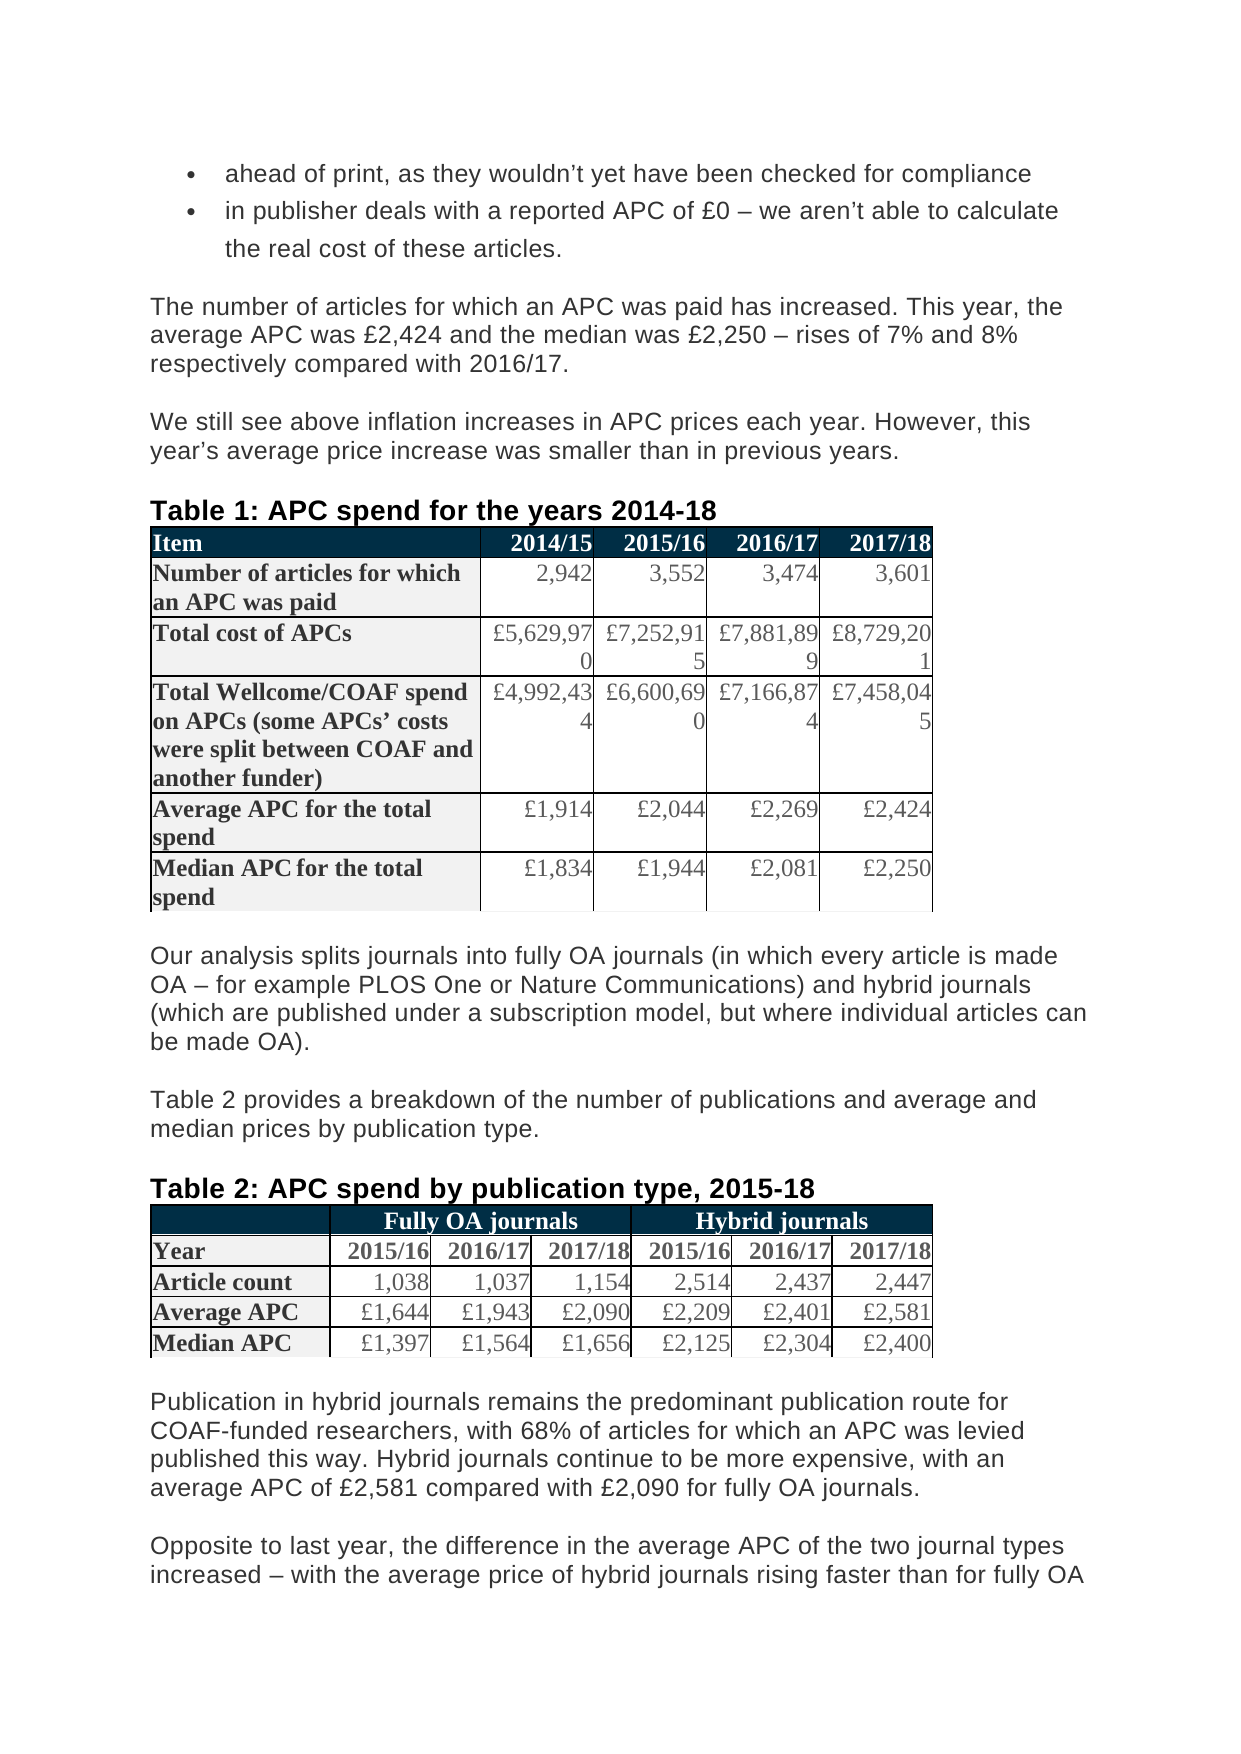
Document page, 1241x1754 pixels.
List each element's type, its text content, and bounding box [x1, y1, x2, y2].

list ahead of print, as they wouldn’t yet have been checked for compliance [187, 150, 1090, 187]
table_cell 3,601 [820, 558, 932, 616]
text We still see above inflation increases in APC prices each year. However, this year’s average price increase was smaller than in previous years. [150, 407, 1090, 464]
table_cell 2016/17 [431, 1236, 530, 1265]
table_cell £2,304 [732, 1328, 831, 1357]
table_cell 1,154 [532, 1267, 630, 1296]
table_cell 2017/18 [532, 1236, 630, 1265]
table_cell 1,038 [331, 1267, 430, 1296]
table_cell Number of articles for which an APC was paid [152, 558, 480, 616]
list in publisher deals with a reported APC of £0 – we aren’t able to calculate the real cost of these articles. [187, 187, 1090, 262]
text Table 2 provides a breakdown of the number of publications and average and median prices by publication type. [150, 1085, 1090, 1142]
text Our analysis splits journals into fully OA journals (in which every article is made OA – for example PLOS One or Nature Communications) and hybrid journals (which are published under a subscription model, but where individual articles can be made OA). [150, 941, 1090, 1056]
table_cell Total cost of APCs [152, 618, 480, 675]
table_cell £4,992,434 [481, 677, 593, 792]
table_cell £7,166,874 [707, 677, 819, 792]
table_cell £1,656 [532, 1328, 630, 1357]
table_header Hybrid journals [632, 1206, 932, 1234]
table_cell £1,943 [431, 1297, 530, 1326]
table_cell £7,252,915 [594, 618, 706, 675]
table_cell £1,914 [481, 794, 593, 851]
table_cell 2015/16 [632, 1236, 731, 1265]
table_cell £2,081 [707, 853, 819, 911]
table_cell £2,269 [707, 794, 819, 851]
table_cell 2,514 [632, 1267, 731, 1296]
table_cell £2,044 [594, 794, 706, 851]
table_cell £1,644 [331, 1297, 430, 1326]
table_cell £7,458,045 [820, 677, 932, 792]
table_cell 1,037 [431, 1267, 530, 1296]
table_header 2015/16 [594, 528, 706, 557]
table_cell 3,474 [707, 558, 819, 616]
table_cell 2,437 [732, 1267, 831, 1296]
table_cell £2,424 [820, 794, 932, 851]
table_cell £2,209 [632, 1297, 731, 1326]
table_cell £1,834 [481, 853, 593, 911]
table_cell Median APC for the total spend [152, 853, 480, 911]
table_cell 2016/17 [732, 1236, 831, 1265]
table_cell £1,564 [431, 1328, 530, 1357]
table_cell £8,729,201 [820, 618, 932, 675]
table_cell Average APC for the total spend [152, 794, 480, 851]
table_cell Average APC [152, 1297, 329, 1326]
table_cell £2,401 [732, 1297, 831, 1326]
table_header Item [152, 528, 480, 557]
table_header 2017/18 [820, 528, 932, 557]
table_cell 3,552 [594, 558, 706, 616]
table_cell £2,581 [833, 1297, 932, 1326]
table_cell £2,125 [632, 1328, 731, 1357]
table_header Fully OA journals [331, 1206, 630, 1234]
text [150, 1531, 1090, 1589]
text The number of articles for which an APC was paid has increased. This year, the average APC was £2,424 and the median was £2,250 – rises of 7% and 8% respectively compared with 2016/17. [150, 292, 1090, 378]
table_cell £2,250 [820, 853, 932, 911]
table_cell £2,090 [532, 1297, 630, 1326]
table_cell £6,600,690 [594, 677, 706, 792]
table_cell Year [152, 1236, 329, 1265]
table_header 2016/17 [707, 528, 819, 557]
table_cell £1,397 [331, 1328, 430, 1357]
table_cell Total Wellcome/COAF spend on APCs (some APCs’ costs were split between COAF and another funder) [152, 677, 480, 792]
text Table 1: APC spend for the years 2014-18 [150, 494, 1090, 526]
table_header 2014/15 [481, 528, 593, 557]
table_cell Median APC [152, 1328, 329, 1357]
table_cell 2015/16 [331, 1236, 430, 1265]
table_cell 2017/18 [833, 1236, 932, 1265]
text Table 2: APC spend by publication type, 2015-18 [150, 1172, 1090, 1204]
table_cell £2,400 [833, 1328, 932, 1357]
table_cell Article count [152, 1267, 329, 1296]
table_cell £1,944 [594, 853, 706, 911]
table_cell 2,447 [833, 1267, 932, 1296]
table_cell 2,942 [481, 558, 593, 616]
table_header [152, 1206, 329, 1234]
table_cell £7,881,899 [707, 618, 819, 675]
text Publication in hybrid journals remains the predominant publication route for COAF-funded researchers, with 68% of articles for which an APC was levied published this way. Hybrid journals continue to be more expensive, with an average APC of £2,581 compared with £2,090 for fully OA journals. [150, 1387, 1090, 1502]
table_cell £5,629,970 [481, 618, 593, 675]
